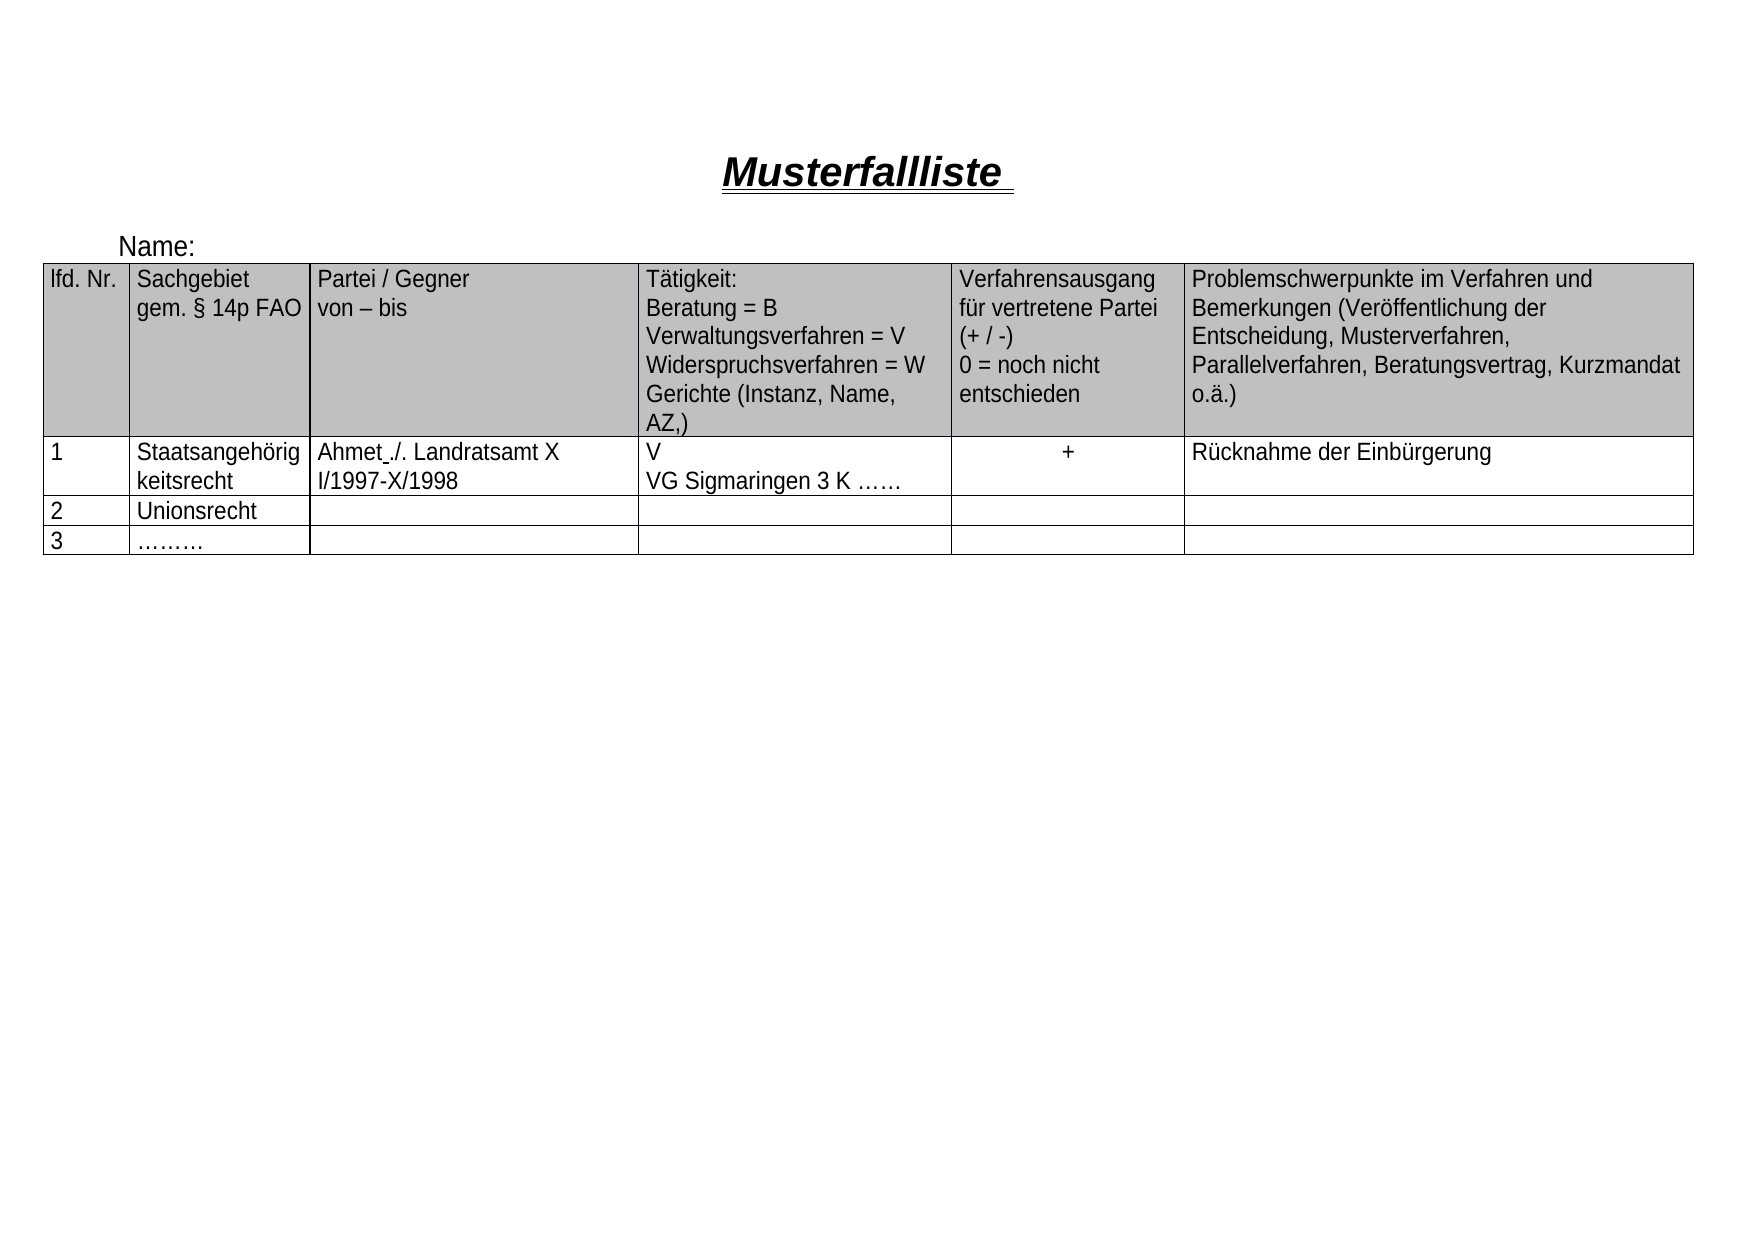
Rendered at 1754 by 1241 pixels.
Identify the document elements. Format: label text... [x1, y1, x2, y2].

table_header Problemschwerpunkte im Verfahren und Bemerkungen (Veröffentlichung der Entscheidung, Musterverfahren, Parallelverfahren, Beratungsvertrag, Kurzmandat o.ä.) [1185, 264, 1693, 436]
table_cell ……… [130, 526, 309, 554]
table_header Tätigkeit: Beratung = B Verwaltungsverfahren = V Widerspruchsverfahren = W Gerichte (Instanz, Name, AZ,) [639, 264, 951, 436]
table_cell Staatsangehörigkeitsrecht [130, 437, 309, 495]
text Name: [118, 229, 1606, 263]
table_header Partei / Gegner von – bis [311, 264, 638, 436]
table_cell V VG Sigmaringen 3 K …… [639, 437, 951, 495]
table_cell [311, 526, 638, 554]
table_cell 2 [44, 496, 129, 524]
table_cell [952, 526, 1184, 554]
table_cell [1185, 526, 1693, 554]
table_cell Ahmet ./. Landratsamt X I/1997-X/1998 [311, 437, 638, 495]
table_cell Unionsrecht [130, 496, 309, 524]
table_header lfd. Nr. [44, 264, 129, 436]
table_header Sachgebiet gem. § 14p FAO [130, 264, 309, 436]
table_cell 1 [44, 437, 129, 495]
table_cell [311, 496, 638, 524]
title Musterfallliste [118, 148, 1606, 196]
table_cell 3 [44, 526, 129, 554]
table_cell [639, 496, 951, 524]
table_cell [952, 496, 1184, 524]
table_cell [639, 526, 951, 554]
table_cell Rücknahme der Einbürgerung [1185, 437, 1693, 495]
table_header Verfahrensausgang für vertretene Partei (+ / -) 0 = noch nicht entschieden [952, 264, 1184, 436]
table_cell [1185, 496, 1693, 524]
table_cell + [952, 437, 1184, 495]
